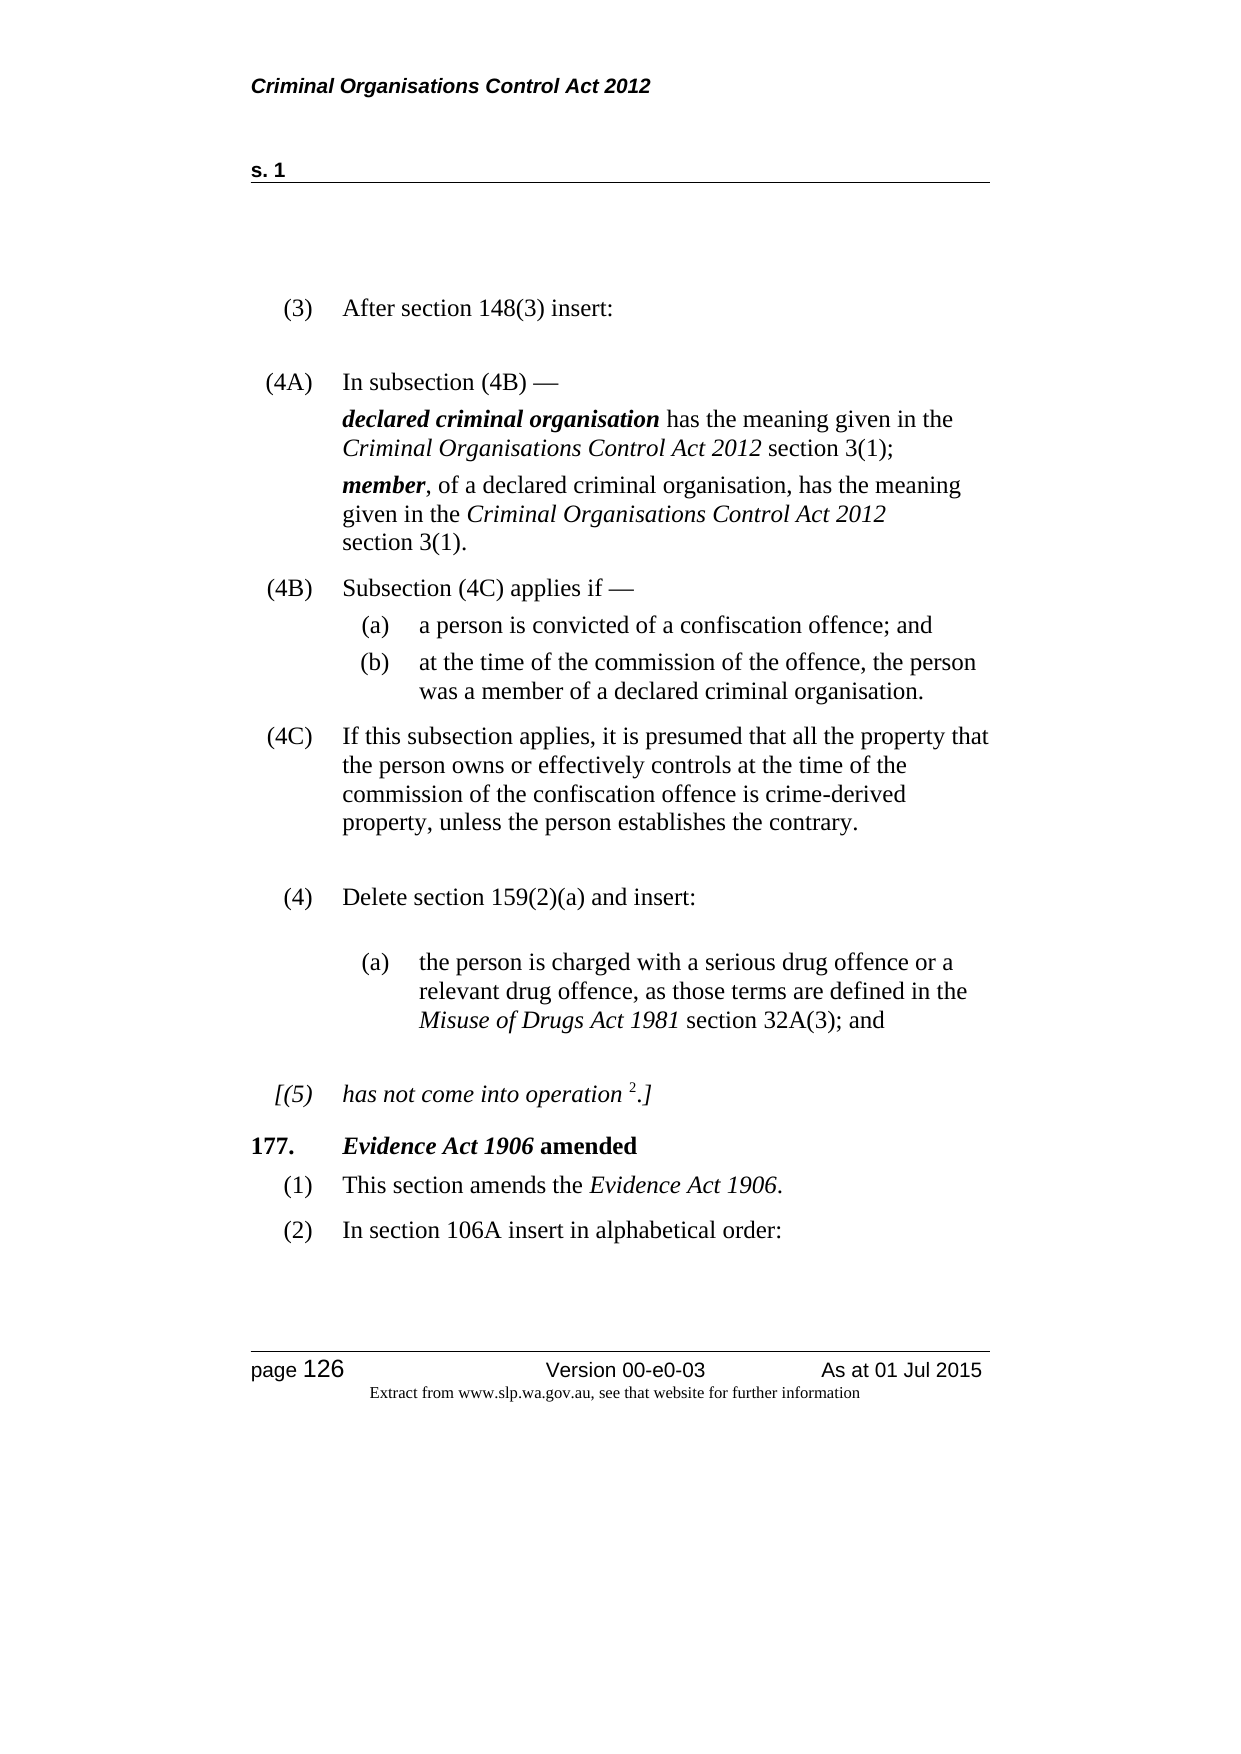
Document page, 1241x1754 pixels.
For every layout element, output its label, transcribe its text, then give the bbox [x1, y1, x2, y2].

text (3) After section 148(3) insert: [251, 293, 990, 322]
text (a) the person is charged with a serious drug offence or a relevant drug offence, as those terms are defined in the Misuse of Drugs Act 1981 section 32A(3); and [251, 947, 990, 1034]
text declared criminal organisation has the meaning given in the Criminal Organisations Control Act 2012 section 3(1); [251, 404, 990, 462]
text (1) This section amends the Evidence Act 1906. [251, 1170, 990, 1199]
text (4) Delete section 159(2)(a) and insert: [251, 882, 990, 910]
text (b) at the time of the commission of the offence, the person was a member of a declared criminal organisation. [251, 647, 990, 704]
text [(5) has not come into operation 2.] [251, 1079, 990, 1108]
text (4B) Subsection (4C) applies if — [251, 573, 990, 602]
text (2) In section 106A insert in alphabetical order: [251, 1215, 990, 1244]
text (4A) In subsection (4B) — [251, 367, 990, 396]
text (a) a person is convicted of a confiscation offence; and [251, 610, 990, 639]
text member, of a declared criminal organisation, has the meaning given in the Criminal Organisations Control Act 2012 section 3(1). [251, 470, 990, 556]
subtitle 177. Evidence Act 1906 amended [251, 1131, 990, 1159]
text (4C) If this subsection applies, it is presumed that all the property that the person owns or effectively controls at the time of the commission of the confiscation offence is crime-derived property, unless the person establishes the contrary. [251, 721, 990, 836]
